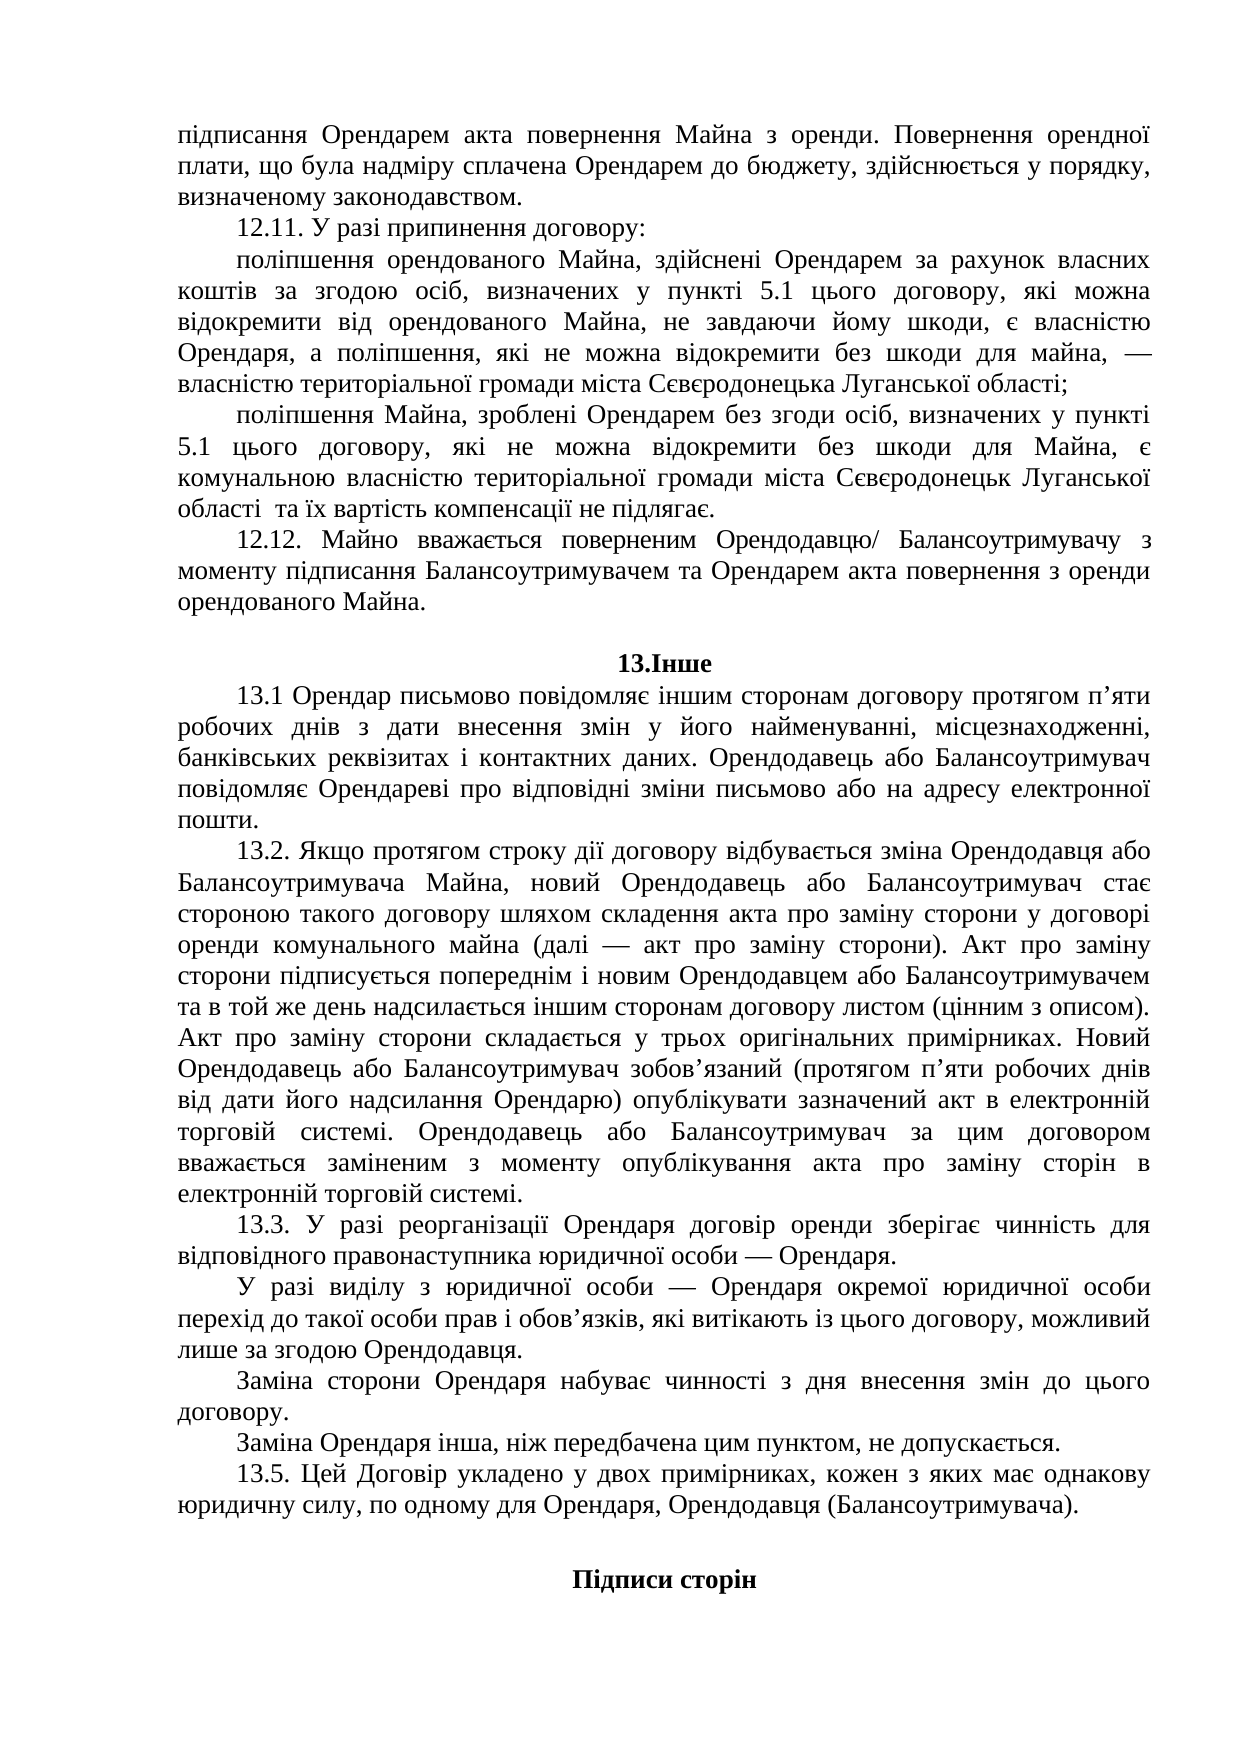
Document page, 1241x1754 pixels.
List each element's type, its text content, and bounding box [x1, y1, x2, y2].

text 13.1 Орендар письмово повідомляє іншим сторонам договору протягом п’яти робочих днів з дати внесення змін у його найменуванні, місцезнаходженні, банківських реквізитах і контактних даних. Орендодавець або Балансоутримувач повідомляє Орендареві про відповідні зміни письмово або на адресу електронної пошти. [177, 679, 1152, 834]
text 13.2. Якщо протягом строку дії договору відбувається зміна Орендодавця або Балансоутримувача Майна, новий Орендодавець або Балансоутримувач стає стороною такого договору шляхом складення акта про заміну сторони у договорі оренди комунального майна (далі — акт про заміну сторони). Акт про заміну сторони підписується попереднім і новим Орендодавцем або Балансоутримувачем та в той же день надсилається іншим сторонам договору листом (цінним з описом). Акт про заміну сторони складається у трьох оригінальних примірниках. Новий Орендодавець або Балансоутримувач зобов’язаний (протягом п’яти робочих днів від дати його надсилання Орендарю) опублікувати зазначений акт в електронній торговій системі. Орендодавець або Балансоутримувач за цим договором вважається заміненим з моменту опублікування акта про заміну сторін в електронній торговій системі. [177, 834, 1152, 1208]
text поліпшення Майна, зроблені Орендарем без згоди осіб, визначених у пункті 5.1 цього договору, які не можна відокремити без шкоди для Майна, є комунальною власністю територіальної громади міста Сєвєродонецьк Луганської області та їх вартість компенсації не підлягає. [177, 398, 1152, 523]
text 12.12. Майно вважається поверненим Орендодавцю/ Балансоутримувачу з моменту підписання Балансоутримувачем та Орендарем акта повернення з оренди орендованого Майна. [177, 523, 1152, 616]
text 13.Інше [177, 648, 1152, 679]
text У разі виділу з юридичної особи — Орендаря окремої юридичної особи перехід до такої особи прав і обов’язків, які витікають із цього договору, можливий лише за згодою Орендодавця. [177, 1271, 1152, 1364]
text Підписи сторін [177, 1563, 1152, 1594]
text поліпшення орендованого Майна, здійснені Орендарем за рахунок власних коштів за згодою осіб, визначених у пункті 5.1 цього договору, які можна відокремити від орендованого Майна, не завдаючи йому шкоди, є власністю Орендаря, а поліпшення, які не можна відокремити без шкоди для майна, — власністю територіальної громади міста Сєвєродонецька Луганської області; [177, 243, 1152, 398]
text Заміна Орендаря інша, ніж передбачена цим пунктом, не допускається. [177, 1426, 1152, 1457]
text 13.3. У разі реорганізації Орендаря договір оренди зберігає чинність для відповідного правонаступника юридичної особи — Орендаря. [177, 1208, 1152, 1271]
text Заміна сторони Орендаря набуває чинності з дня внесення змін до цього договору. [177, 1364, 1152, 1426]
text 12.11. У разі припинення договору: [177, 212, 1152, 243]
text 13.5. Цей Договір укладено у двох примірниках, кожен з яких має однакову юридичну силу, по одному для Орендаря, Орендодавця (Балансоутримувача). [177, 1457, 1152, 1520]
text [177, 118, 1152, 212]
